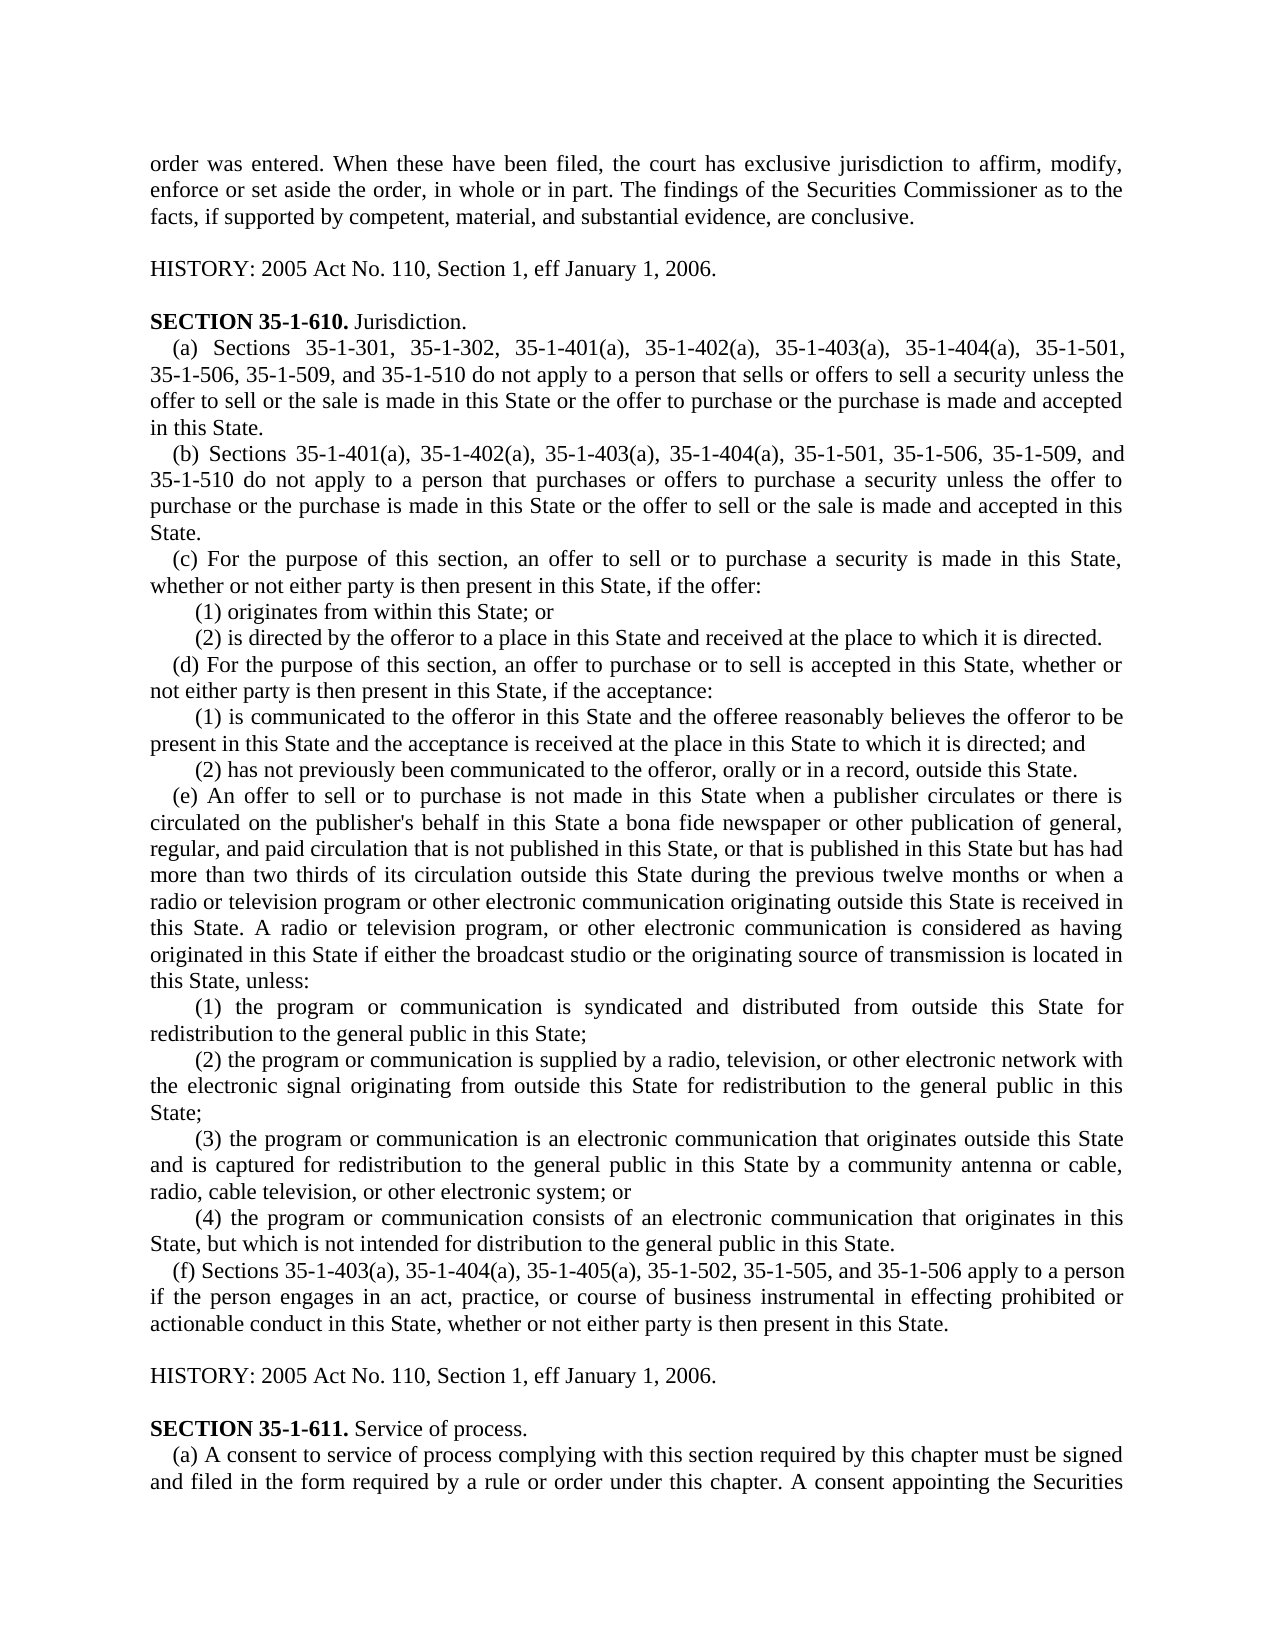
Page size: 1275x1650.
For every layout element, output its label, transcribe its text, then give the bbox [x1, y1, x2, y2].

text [150, 1441, 1125, 1494]
text (1) is communicated to the offeror in this State and the offeree reasonably believes the offeror to be present in this State and the acceptance is received at the place in this State to which it is directed; and [150, 703, 1125, 756]
text (e) An offer to sell or to purchase is not made in this State when a publisher circulates or there is circulated on the publisher's behalf in this State a bona fide newspaper or other publication of general, regular, and paid circulation that is not published in this State, or that is published in this State but has had more than two thirds of its circulation outside this State during the previous twelve months or when a radio or television program or other electronic communication originating outside this State is received in this State. A radio or television program, or other electronic communication is considered as having originated in this State if either the broadcast studio or the originating source of transmission is located in this State, unless: [150, 782, 1125, 993]
text (a) Sections 35-1-301, 35-1-302, 35-1-401(a), 35-1-402(a), 35-1-403(a), 35-1-404(a), 35-1-501, 35-1-506, 35-1-509, and 35-1-510 do not apply to a person that sells or offers to sell a security unless the offer to sell or the sale is made in this State or the offer to purchase or the purchase is made and accepted in this State. [150, 334, 1125, 440]
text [150, 150, 1125, 229]
text HISTORY: 2005 Act No. 110, Section 1, eff January 1, 2006. [150, 255, 1125, 282]
text (3) the program or communication is an electronic communication that originates outside this State and is captured for redistribution to the general public in this State by a community antenna or cable, radio, cable television, or other electronic system; or [150, 1125, 1125, 1204]
text (2) has not previously been communicated to the offeror, orally or in a record, outside this State. [150, 756, 1125, 782]
text (c) For the purpose of this section, an offer to sell or to purchase a security is made in this State, whether or not either party is then present in this State, if the offer: [150, 545, 1125, 598]
text (b) Sections 35-1-401(a), 35-1-402(a), 35-1-403(a), 35-1-404(a), 35-1-501, 35-1-506, 35-1-509, and 35-1-510 do not apply to a person that purchases or offers to purchase a security unless the offer to purchase or the purchase is made in this State or the offer to sell or the sale is made and accepted in this State. [150, 440, 1125, 545]
text (f) Sections 35-1-403(a), 35-1-404(a), 35-1-405(a), 35-1-502, 35-1-505, and 35-1-506 apply to a person if the person engages in an act, practice, or course of business instrumental in effecting prohibited or actionable conduct in this State, whether or not either party is then present in this State. [150, 1257, 1125, 1336]
text (1) originates from within this State; or [150, 598, 1125, 624]
text SECTION 35-1-611. Service of process. [150, 1415, 1125, 1441]
text SECTION 35-1-610. Jurisdiction. [150, 308, 1125, 334]
text HISTORY: 2005 Act No. 110, Section 1, eff January 1, 2006. [150, 1362, 1125, 1389]
text (1) the program or communication is syndicated and distributed from outside this State for redistribution to the general public in this State; [150, 993, 1125, 1046]
text (2) the program or communication is supplied by a radio, television, or other electronic network with the electronic signal originating from outside this State for redistribution to the general public in this State; [150, 1046, 1125, 1125]
text (4) the program or communication consists of an electronic communication that originates in this State, but which is not intended for distribution to the general public in this State. [150, 1204, 1125, 1257]
text (2) is directed by the offeror to a place in this State and received at the place to which it is directed. [150, 624, 1125, 651]
text (d) For the purpose of this section, an offer to purchase or to sell is accepted in this State, whether or not either party is then present in this State, if the acceptance: [150, 651, 1125, 703]
